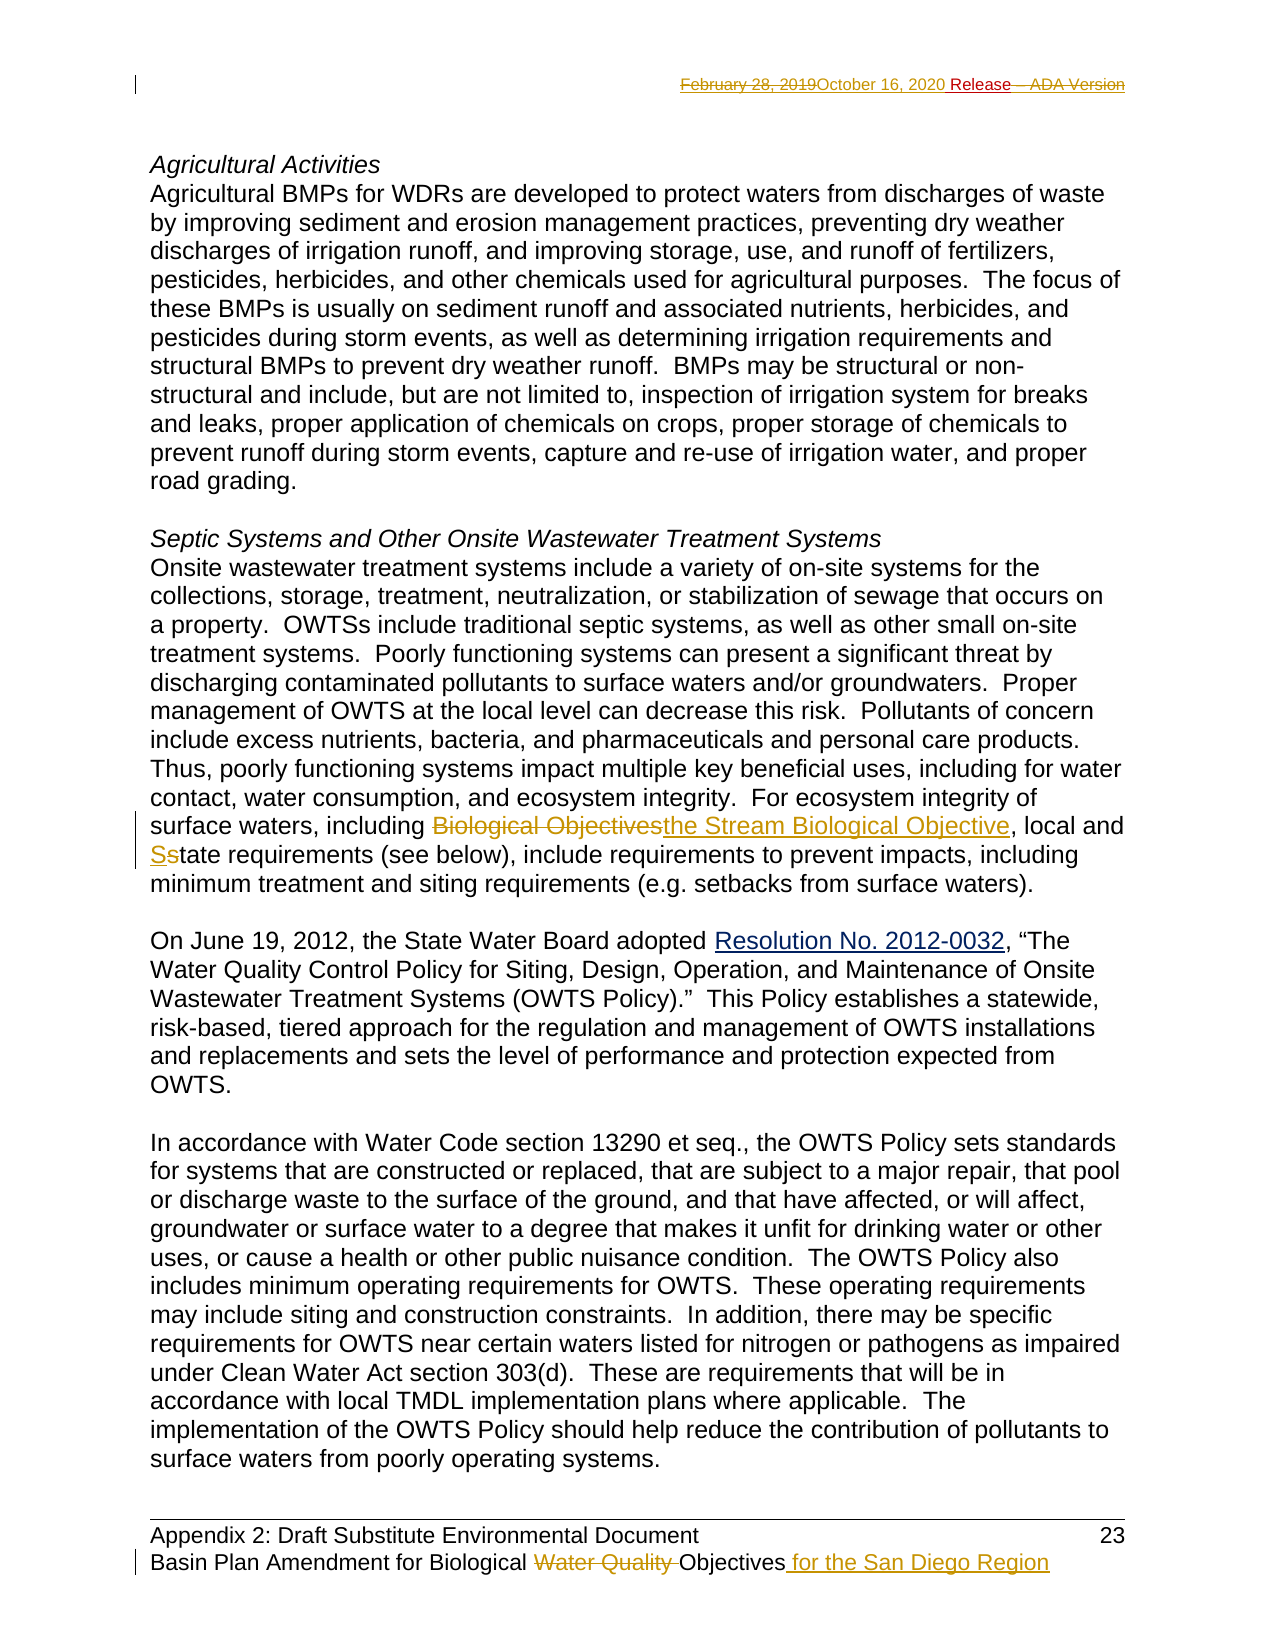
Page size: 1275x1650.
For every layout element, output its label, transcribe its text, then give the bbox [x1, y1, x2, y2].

text Agricultural BMPs for WDRs are developed to protect waters from discharges of waste by improving sediment and erosion management practices, preventing dry weather discharges of irrigation runoff, and improving storage, use, and runoff of fertilizers, pesticides, herbicides, and other chemicals used for agricultural purposes. The focus of these BMPs is usually on sediment runoff and associated nutrients, herbicides, and pesticides during storm events, as well as determining irrigation requirements and structural BMPs to prevent dry weather runoff. BMPs may be structural or non-structural and include, but are not limited to, inspection of irrigation system for breaks and leaks, proper application of chemicals on crops, proper storage of chemicals to prevent runoff during storm events, capture and re-use of irrigation water, and proper road grading. [150, 179, 1125, 495]
text Agricultural Activities [150, 150, 1125, 179]
text In accordance with Water Code section 13290 et seq., the OWTS Policy sets standards for systems that are constructed or replaced, that are subject to a major repair, that pool or discharge waste to the surface of the ground, and that have affected, or will affect, groundwater or surface water to a degree that makes it unfit for drinking water or other uses, or cause a health or other public nuisance condition. The OWTS Policy also includes minimum operating requirements for OWTS. These operating requirements may include siting and construction constraints. In addition, there may be specific requirements for OWTS near certain waters listed for nitrogen or pathogens as impaired under Clean Water Act section 303(d). These are requirements that will be in accordance with local TMDL implementation plans where applicable. The implementation of the OWTS Policy should help reduce the contribution of pollutants to surface waters from poorly operating systems. [150, 1127, 1125, 1472]
text On June 19, 2012, the State Water Board adopted Resolution No. 2012-0032, “The Water Quality Control Policy for Siting, Design, Operation, and Maintenance of Onsite Wastewater Treatment Systems (OWTS Policy).” This Policy establishes a statewide, risk-based, tiered approach for the regulation and management of OWTS installations and replacements and sets the level of performance and protection expected from OWTS. [150, 926, 1125, 1099]
text Septic Systems and Other Onsite Wastewater Treatment Systems Onsite wastewater treatment systems include a variety of on-site systems for the collections, storage, treatment, neutralization, or stabilization of sewage that occurs on a property. OWTSs include traditional septic systems, as well as other small on-site treatment systems. Poorly functioning systems can present a significant threat by discharging contaminated pollutants to surface waters and/or groundwaters. Proper management of OWTS at the local level can decrease this risk. Pollutants of concern include excess nutrients, bacteria, and pharmaceuticals and personal care products. Thus, poorly functioning systems impact multiple key beneficial uses, including for water contact, water consumption, and ecosystem integrity. For ecosystem integrity of surface waters, including , local and tate requirements (see below), include requirements to prevent impacts, including minimum treatment and siting requirements (e.g. setbacks from surface waters). [150, 524, 1125, 897]
